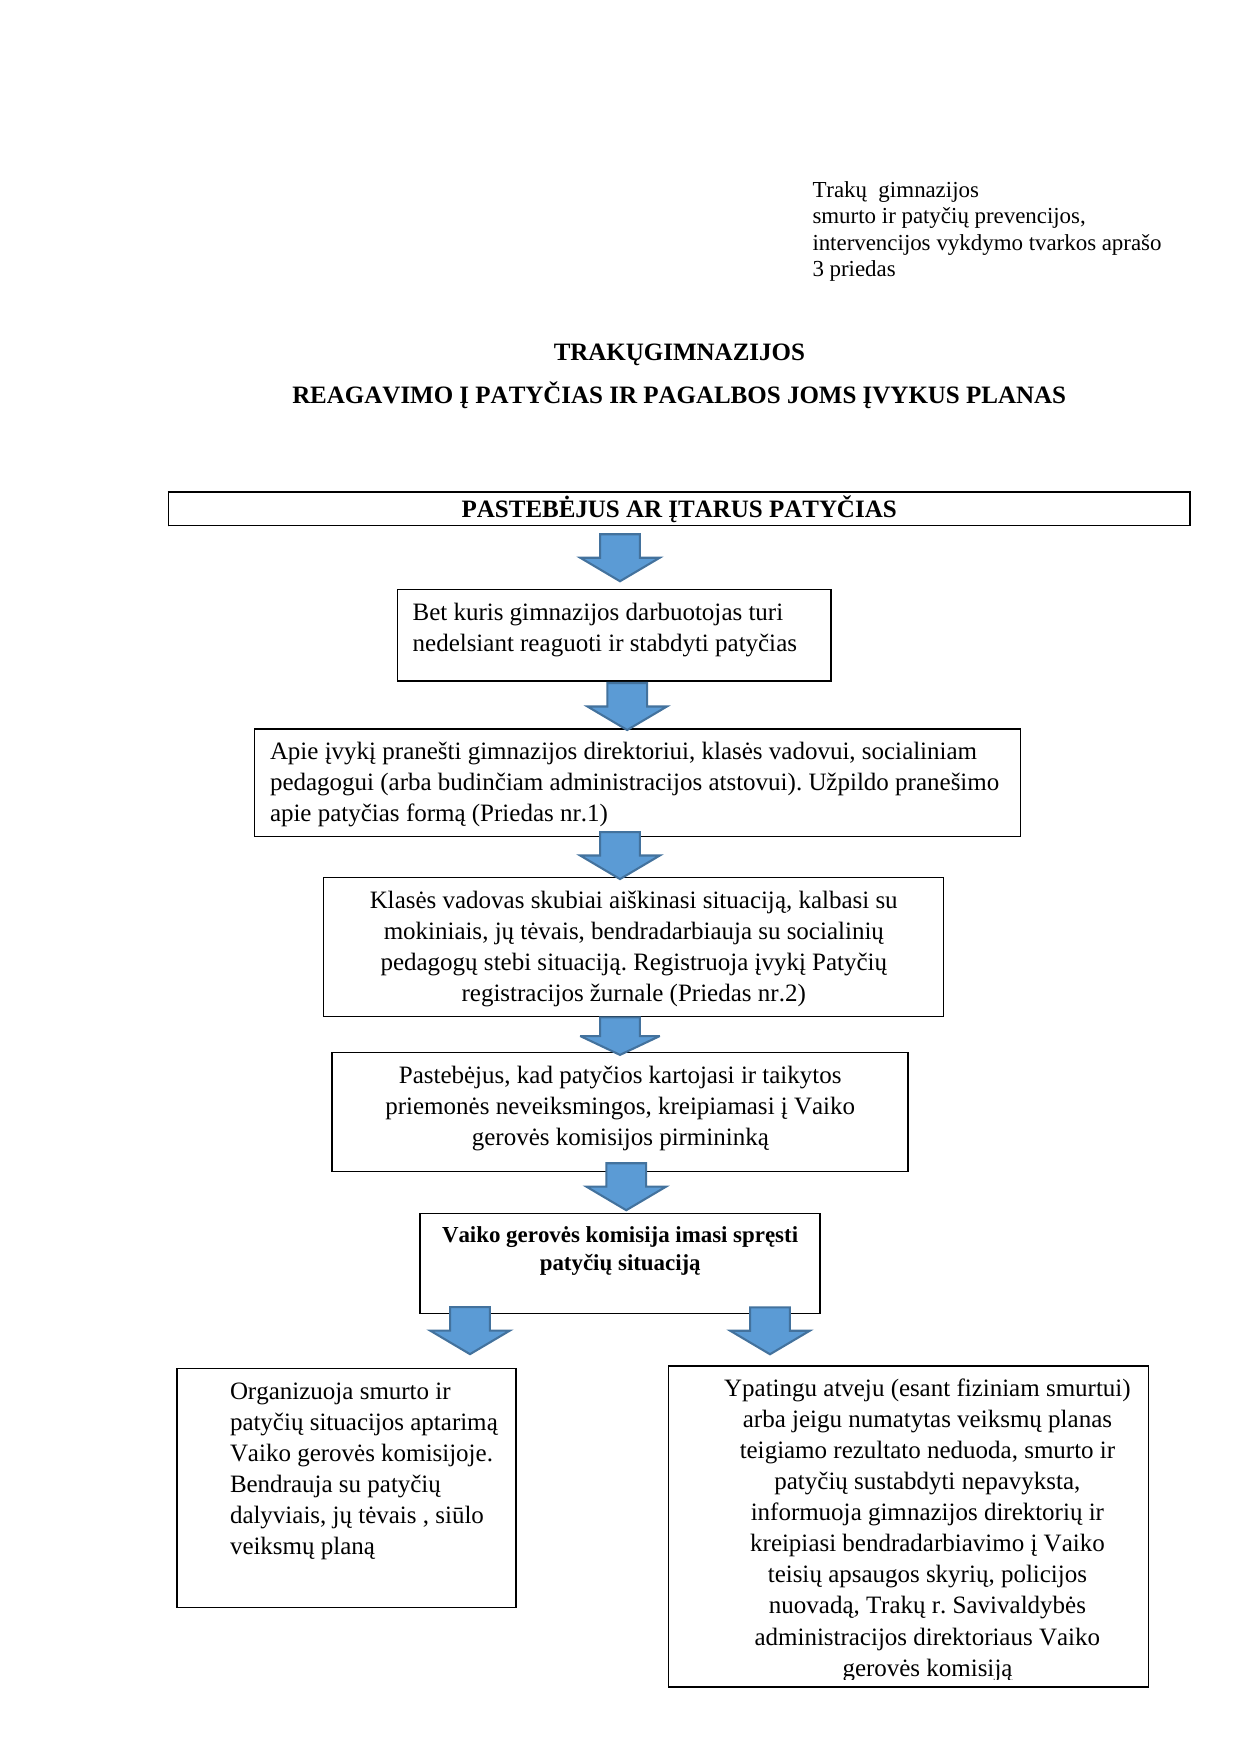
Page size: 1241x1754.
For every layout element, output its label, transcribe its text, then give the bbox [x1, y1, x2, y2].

text TRAKŲGIMNAZIJOS [177, 337, 1181, 365]
text REAGAVIMO Į PATYČIAS IR PAGALBOS JOMS ĮVYKUS PLANAS [177, 380, 1181, 408]
text 3 priedas [812, 255, 1181, 281]
text Trakų gimnazijos [812, 176, 1181, 202]
text smurto ir patyčių prevencijos, [812, 202, 1181, 229]
text intervencijos vykdymo tvarkos aprašo [812, 229, 1181, 255]
text PASTEBĖJUS AR ĮTARUS PATYČIAS [169, 493, 1189, 525]
